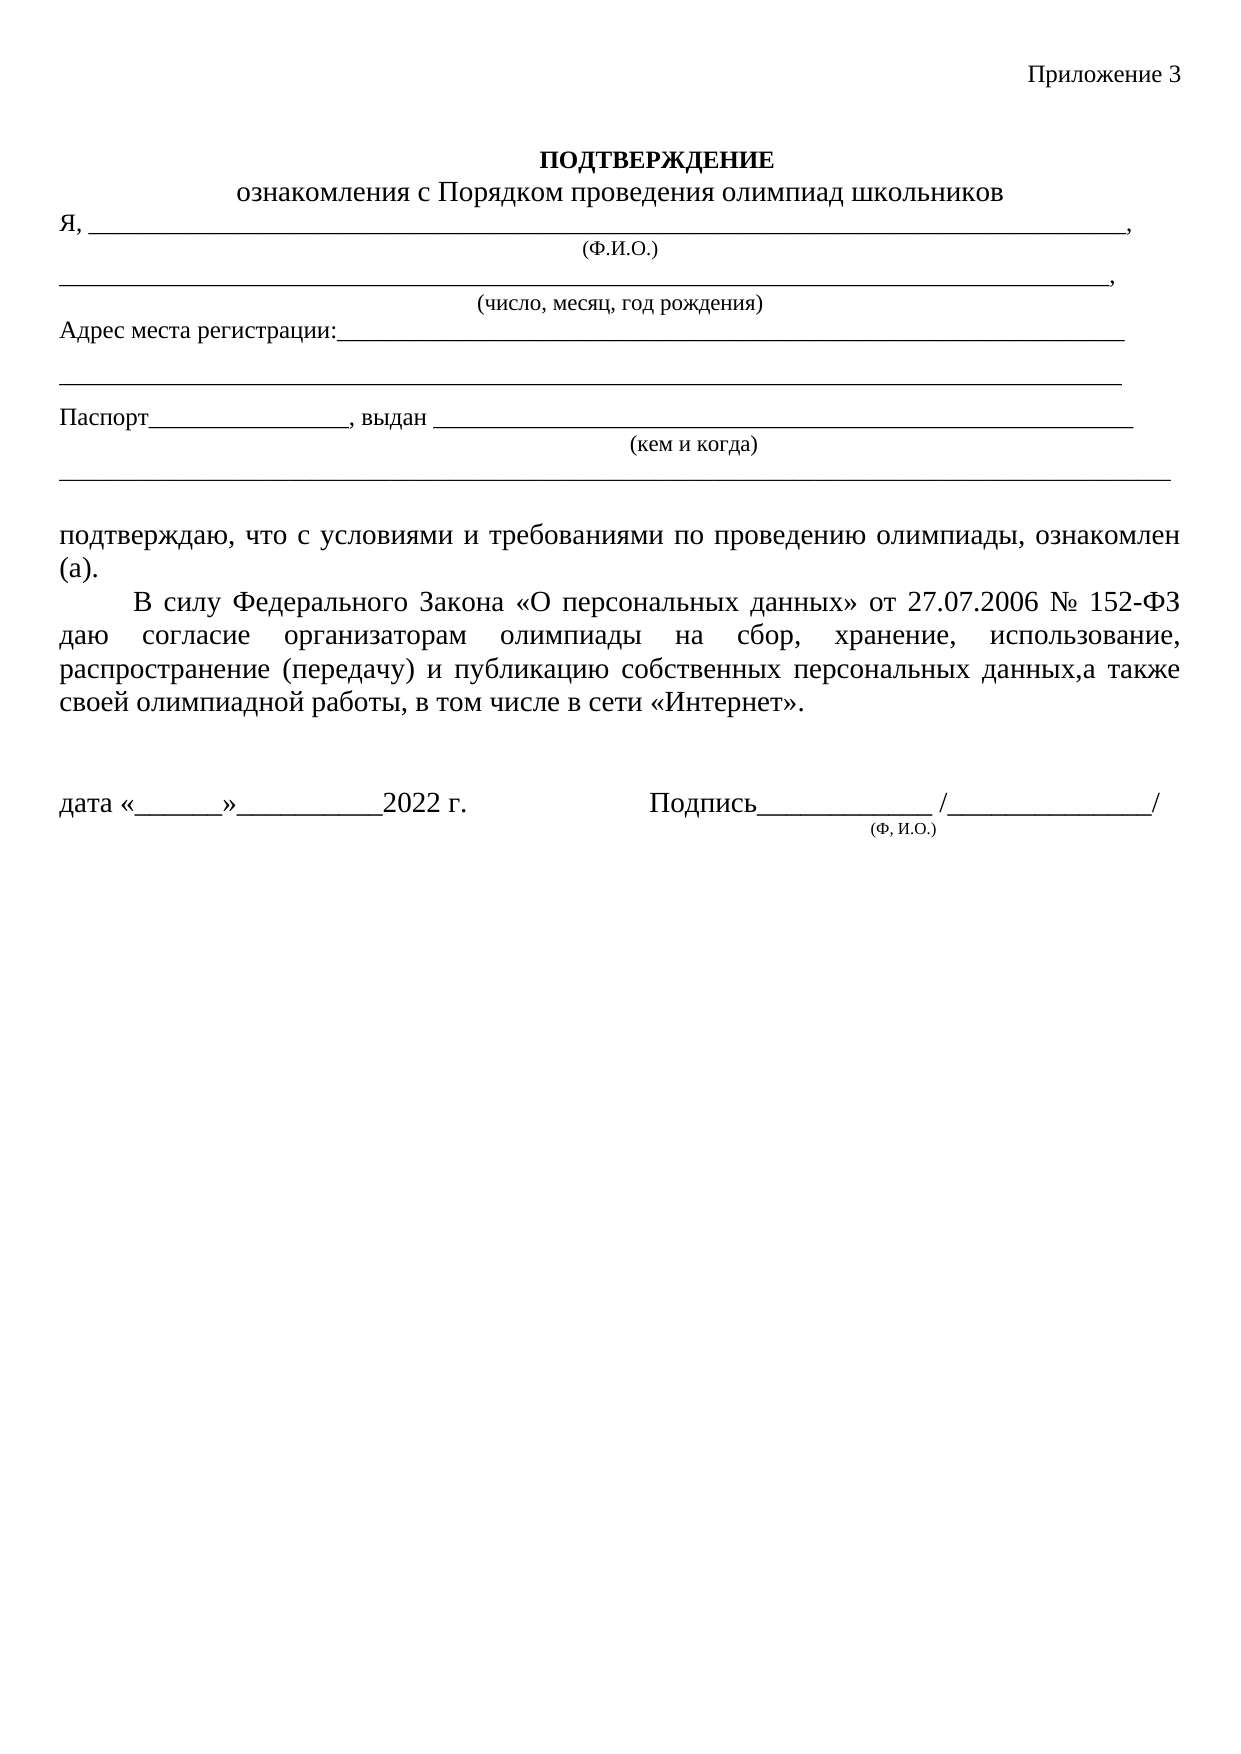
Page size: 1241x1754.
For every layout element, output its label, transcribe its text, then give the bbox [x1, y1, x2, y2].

text Паспорт________________, выдан ________________________________________________________ [59, 402, 1181, 431]
text (число, месяц, год рождения) [59, 289, 1181, 316]
text подтверждаю, что с условиями и требованиями по проведению олимпиады, ознакомлен (а). [59, 517, 1181, 584]
text ПОДТВЕРЖДЕНИЕ [59, 145, 1181, 174]
text Я, ___________________________________________________________________________________, [59, 208, 1181, 236]
text _____________________________________________________________________________________ [59, 359, 1181, 387]
text ознакомления с Порядком проведения олимпиад школьников [59, 174, 1181, 208]
text ____________________________________________________________________________________, [59, 260, 1181, 289]
text (Ф.И.О.) [59, 236, 1181, 260]
text дата «______»__________2022 г. Подпись____________ /______________/ [59, 785, 1181, 819]
text В силу Федерального Закона «О персональных данных» от 27.07.2006 № 152-ФЗ даю согласие организаторам олимпиады на сбор, хранение, использование, распространение (передачу) и публикацию собственных персональных данных,а также своей олимпиадной работы, в том числе в сети «Интернет». [59, 584, 1181, 718]
text Приложение 3 [59, 59, 1181, 88]
text Адрес места регистрации:_______________________________________________________________ [59, 316, 1181, 344]
text _________________________________________________________________________________________________ [59, 457, 1181, 483]
text (кем и когда) [133, 431, 1181, 457]
text (Ф, И.О.) [797, 819, 1181, 852]
